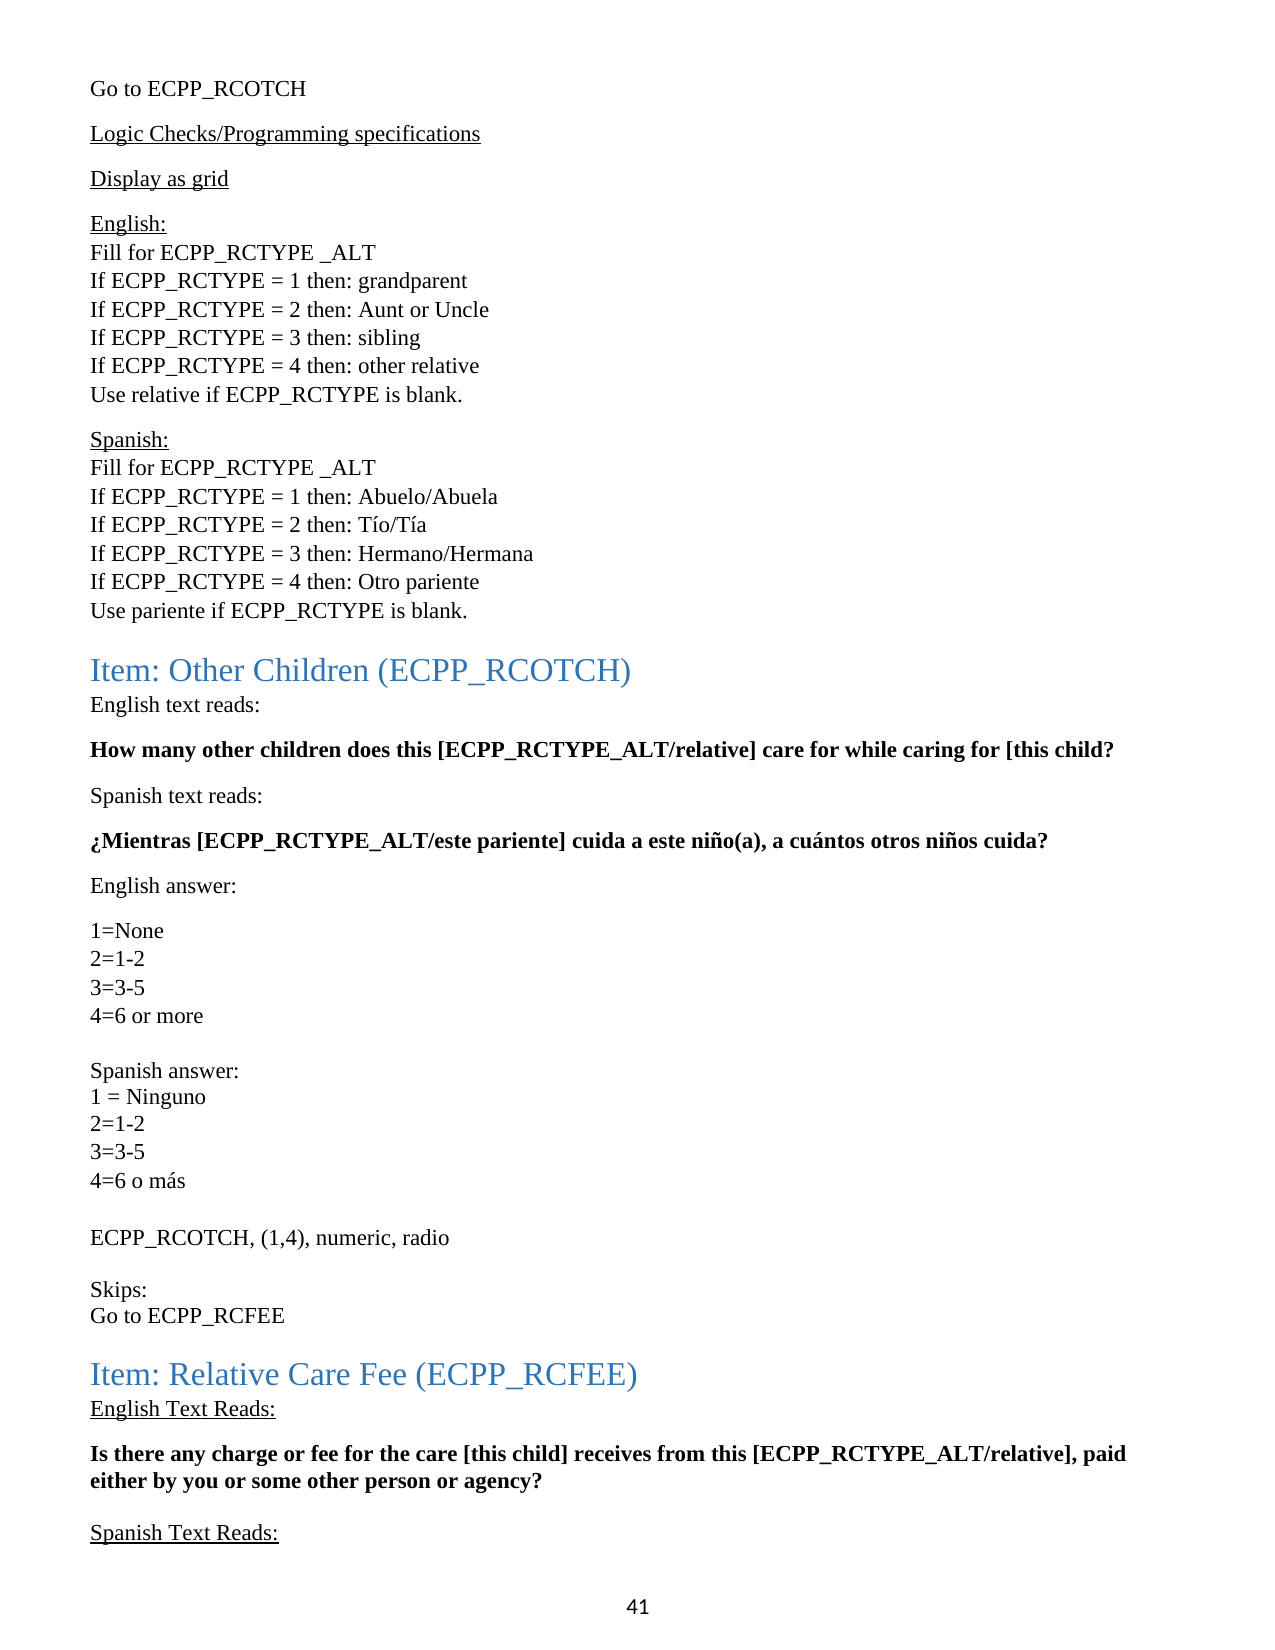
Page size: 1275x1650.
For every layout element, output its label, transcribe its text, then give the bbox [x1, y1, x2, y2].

text English Text Reads: [90, 1395, 1185, 1422]
text 4=6 or more [90, 1002, 1185, 1029]
text If ECPP_RCTYPE = 2 then: Tío/Tía [90, 511, 1185, 538]
text 3=3-5 [90, 974, 1185, 1000]
text Spanish Text Reads: [90, 1519, 1185, 1546]
text 1=None [90, 917, 1185, 943]
text ¿Mientras [ECPP_RCTYPE_ALT/este pariente] cuida a este niño(a), a cuántos otros niños cuida? [90, 827, 1185, 853]
text If ECPP_RCTYPE = 4 then: Otro pariente [90, 568, 1185, 594]
text If ECPP_RCTYPE = 1 then: Abuelo/Abuela [90, 483, 1185, 509]
text Fill for ECPP_RCTYPE _ALT [90, 239, 1185, 265]
text If ECPP_RCTYPE = 1 then: grandparent [90, 267, 1185, 293]
text Fill for ECPP_RCTYPE _ALT [90, 454, 1185, 481]
text 3=3-5 [90, 1138, 1185, 1164]
subtitle Item: Other Children (ECPP_RCOTCH) [90, 650, 1185, 688]
text Use relative if ECPP_RCTYPE is blank. [90, 381, 1185, 407]
subtitle Item: Relative Care Fee (ECPP_RCFEE) [90, 1354, 1185, 1392]
text Skips: [90, 1276, 1185, 1303]
text Go to ECPP_RCFEE [90, 1303, 1185, 1329]
text 4=6 o más [90, 1167, 1185, 1193]
text Display as grid [90, 165, 1185, 192]
text 2=1-2 [90, 1110, 1185, 1136]
text English answer: [90, 872, 1185, 898]
text Spanish: [90, 426, 1185, 452]
text If ECPP_RCTYPE = 3 then: Hermano/Hermana [90, 540, 1185, 566]
text If ECPP_RCTYPE = 3 then: sibling [90, 324, 1185, 350]
text English: [90, 210, 1185, 237]
text If ECPP_RCTYPE = 4 then: other relative [90, 352, 1185, 379]
text Go to ECPP_RCOTCH [90, 75, 1185, 101]
text ECPP_RCOTCH, (1,4), numeric, radio [90, 1223, 1185, 1250]
text Spanish text reads: [90, 782, 1185, 808]
text If ECPP_RCTYPE = 2 then: Aunt or Uncle [90, 296, 1185, 322]
text Is there any charge or fee for the care [this child] receives from this [ECPP_RCTYPE_ALT/relative], paid either by you or some other person or agency? [90, 1440, 1185, 1493]
text How many other children does this [ECPP_RCTYPE_ALT/relative] care for while caring for [this child? [90, 737, 1185, 763]
text Spanish answer: [90, 1057, 1185, 1083]
text 2=1-2 [90, 945, 1185, 972]
text Use pariente if ECPP_RCTYPE is blank. [90, 597, 1185, 623]
text 1 = Ninguno [90, 1083, 1185, 1110]
text Logic Checks/Programming specifications [90, 120, 1185, 146]
text English text reads: [90, 691, 1185, 718]
